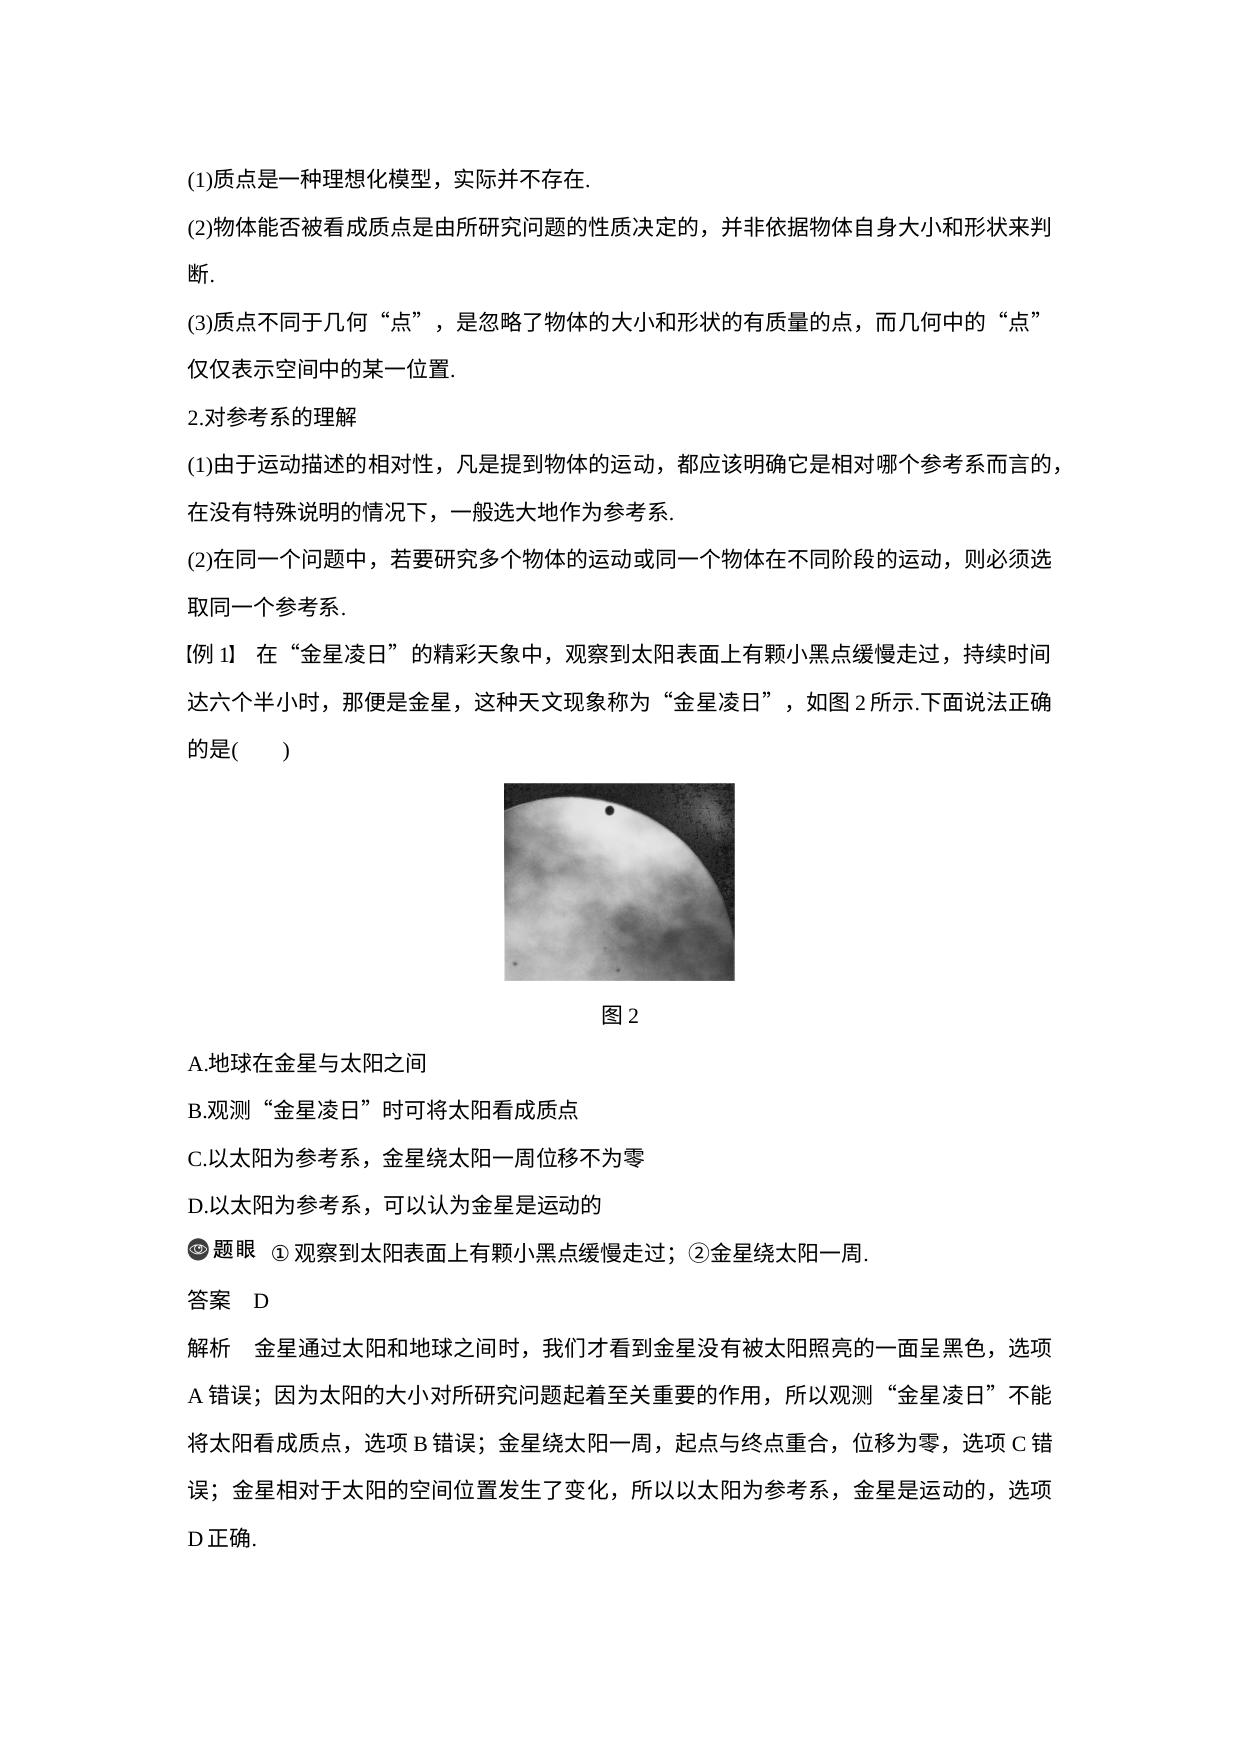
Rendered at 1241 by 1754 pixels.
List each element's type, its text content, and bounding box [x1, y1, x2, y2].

text (2)物体能否被看成质点是由所研究问题的性质决定的，并非依据物体自身大小和形状来判断. [187, 209, 1053, 289]
text 例1 在“金星凌日”的精彩天象中，观察到太阳表面上有颗小黑点缓慢走过，持续时间达六个半小时，那便是金星，这种天文现象称为“金星凌日”，如图2所示.下面说法正确的是( ) [187, 637, 1053, 764]
picture [187, 645, 192, 663]
text 解析 金星通过太阳和地球之间时，我们才看到金星没有被太阳照亮的一面呈黑色，选项A错误；因为太阳的大小对所研究问题起着至关重要的作用，所以观测“金星凌日”不能将太阳看成质点，选项B错误；金星绕太阳一周，起点与终点重合，位移为零，选项C错误；金星相对于太阳的空间位置发生了变化，所以以太阳为参考系，金星是运动的，选项D正确. [187, 1331, 1053, 1552]
text A.地球在金星与太阳之间 [187, 1046, 1053, 1077]
text ①观察到太阳表面上有颗小黑点缓慢走过；②金星绕太阳一周. [187, 1236, 1053, 1267]
picture [501, 779, 739, 984]
picture [187, 1237, 271, 1261]
text 图2 [187, 998, 1053, 1030]
text (3)质点不同于几何“点”，是忽略了物体的大小和形状的有质量的点，而几何中的“点”仅仅表示空间中的某一位置. [187, 304, 1053, 384]
text B.观测“金星凌日”时可将太阳看成质点 [187, 1093, 1053, 1125]
text 答案 D [187, 1283, 1053, 1315]
text (2)在同一个问题中，若要研究多个物体的运动或同一个物体在不同阶段的运动，则必须选取同一个参考系. [187, 542, 1053, 621]
text C.以太阳为参考系，金星绕太阳一周位移不为零 [187, 1141, 1053, 1172]
picture [229, 645, 234, 663]
text D.以太阳为参考系，可以认为金星是运动的 [187, 1188, 1053, 1220]
text (1)由于运动描述的相对性，凡是提到物体的运动，都应该明确它是相对哪个参考系而言的，在没有特殊说明的情况下，一般选大地作为参考系. [187, 447, 1053, 526]
text (1)质点是一种理想化模型，实际并不存在. [187, 162, 1053, 194]
text 2.对参考系的理解 [187, 399, 1053, 431]
